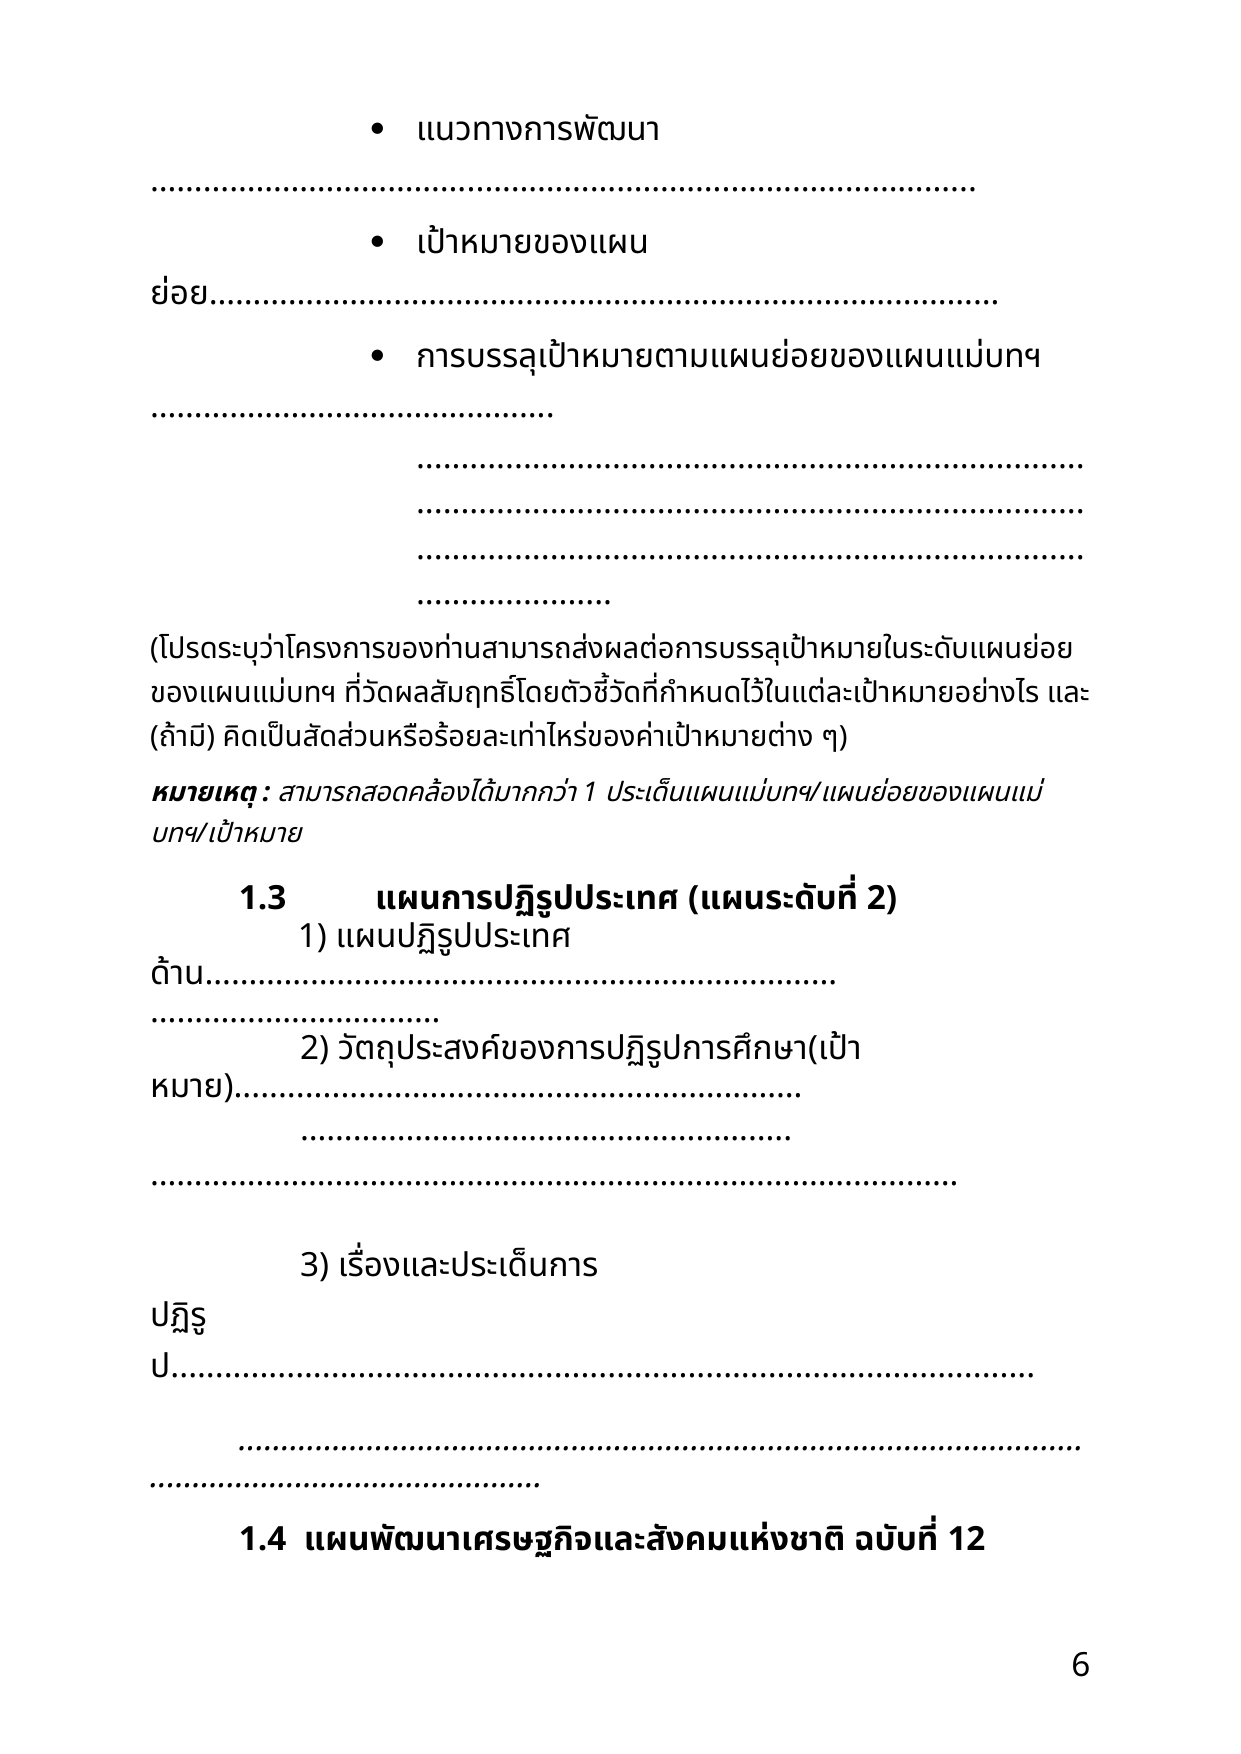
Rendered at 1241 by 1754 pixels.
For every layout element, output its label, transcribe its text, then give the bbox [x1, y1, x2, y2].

list เป้าหมายของแผนย่อย……………………………………………………………………………… [150, 218, 1090, 319]
text 1.4 แผนพัฒนาเศรษฐกิจและสังคมแห่งชาติ ฉบับที่ 12 [179, 1520, 1090, 1558]
text 1) แผนปฏิรูปประเทศด้าน………………………………………………………………….……..………………… [150, 917, 1090, 1029]
list แนวทางการพัฒนา ………………………………..………………………..……………………... [150, 105, 1090, 206]
text 1.3 แผนการปฏิรูปประเทศ (แผนระดับที่ 2) [150, 879, 1090, 917]
text ....................................................................................................................................................................................................................................................... [416, 433, 1090, 614]
list การบรรลุเป้าหมายตามแผนย่อยของแผนแม่บทฯ ………………………………………. [150, 332, 1090, 433]
text ................................................................................................................................................. [150, 1392, 1090, 1495]
text หมายเหตุ : สามารถสอดคล้องได้มากกว่า 1 ประเด็นแผนแม่บทฯ/แผนย่อยของแผนแม่บทฯ/เป้าหมาย [150, 772, 1090, 854]
text (โปรดระบุว่าโครงการของท่านสามารถส่งผลต่อการบรรลุเป้าหมายในระดับแผนย่อยของแผนแม่บทฯ ที่วัดผลสัมฤทธิ์โดยตัวชี้วัดที่กำหนดไว้ในแต่ละเป้าหมายอย่างไร และ (ถ้ามี) คิดเป็นสัดส่วนหรือร้อยละเท่าไหร่ของค่าเป้าหมายต่าง ๆ) [150, 627, 1090, 760]
text ………………………………………………..…………………………………………………………….……….………… [150, 1104, 1090, 1195]
text 3) เรื่องและประเด็นการปฏิรูป................................................................................................. [150, 1241, 1090, 1392]
text 2) วัตถุประสงค์ของการปฏิรูปการศึกษา(เป้าหมาย)....................................................………… [150, 1029, 1090, 1104]
